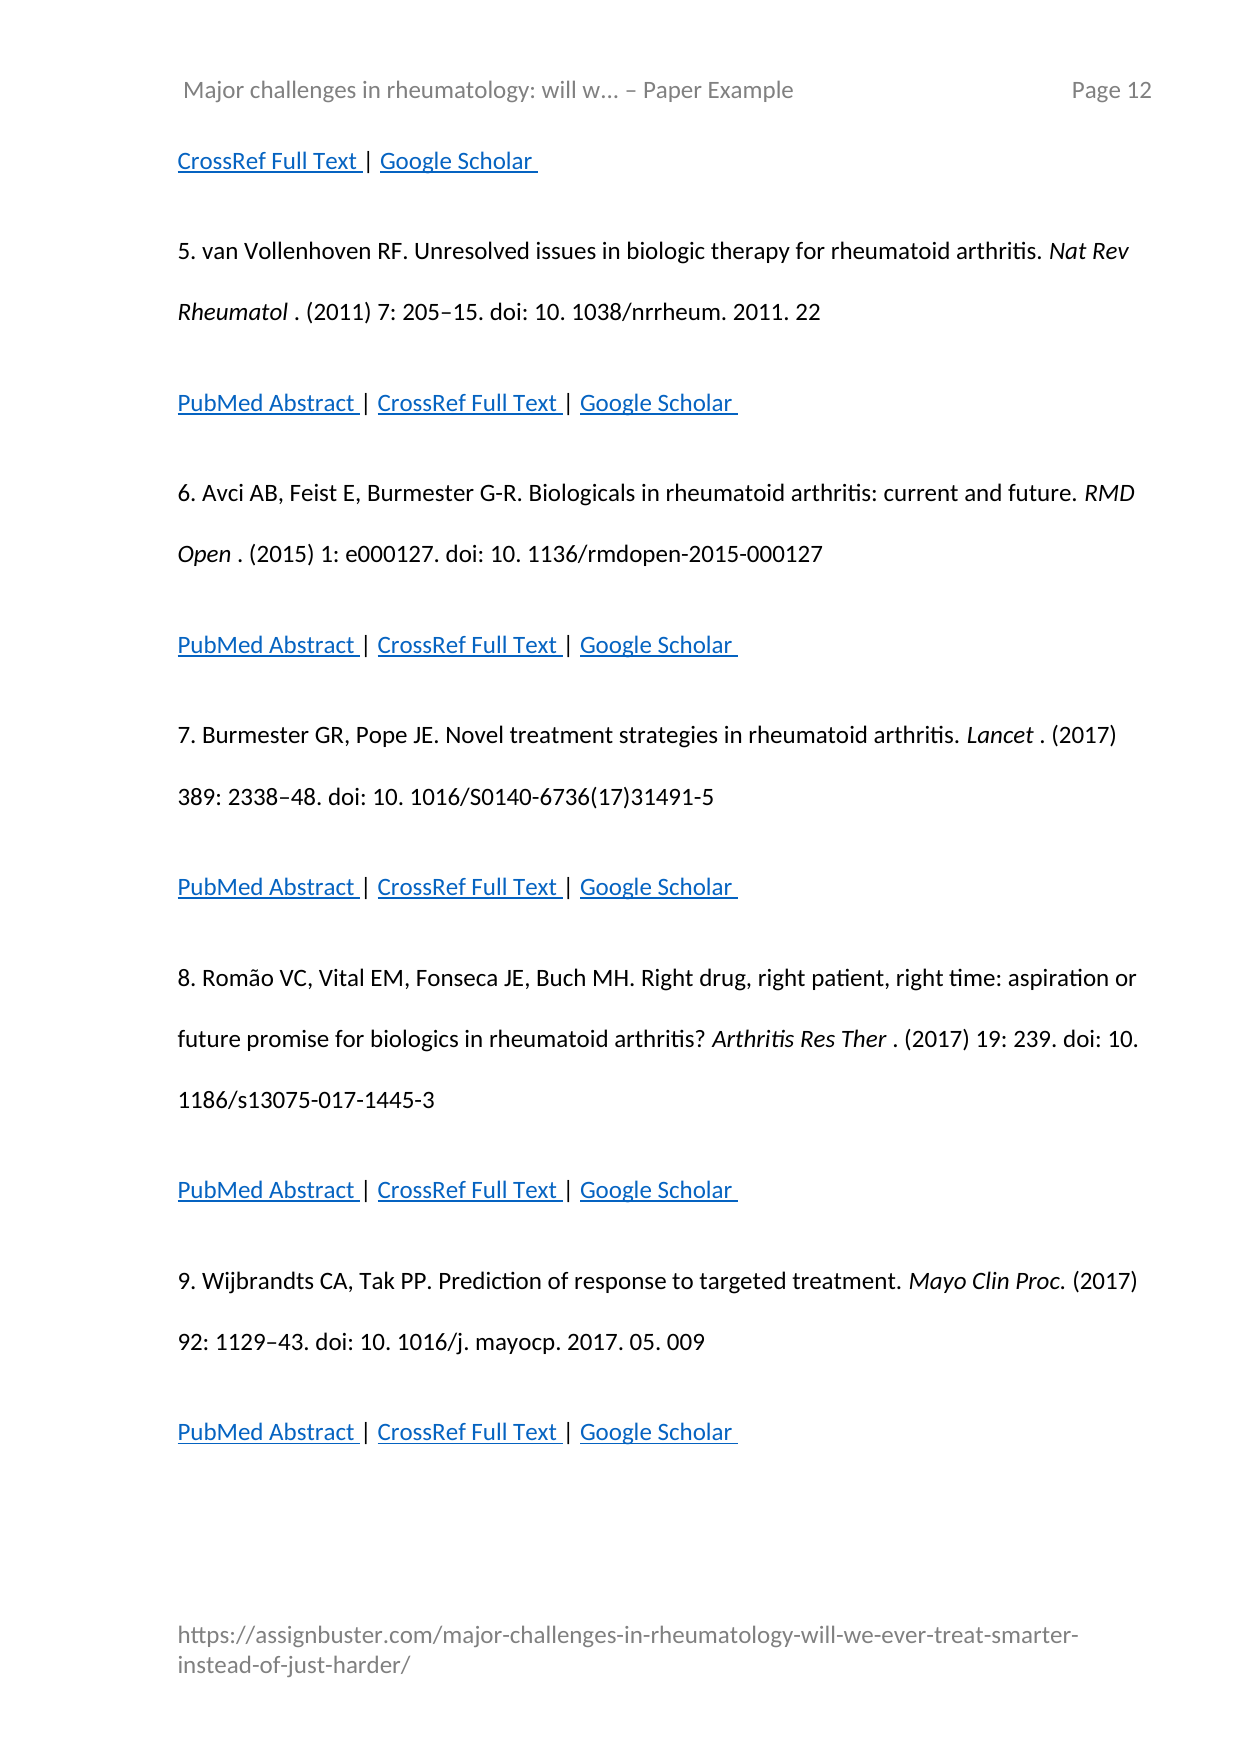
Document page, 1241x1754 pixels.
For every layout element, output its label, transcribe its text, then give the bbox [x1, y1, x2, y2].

text 8. Romão VC, Vital EM, Fonseca JE, Buch MH. Right drug, right patient, right time: aspiration or future promise for biologics in rheumatoid arthritis? Arthritis Res Ther . (2017) 19: 239. doi: 10. 1186/s13075-017-1445-3 [177, 962, 1152, 1114]
text PubMed Abstract | CrossRef Full Text | Google Scholar [177, 871, 1152, 902]
text 9. Wijbrandts CA, Tak PP. Prediction of response to targeted treatment. Mayo Clin Proc. (2017) 92: 1129–43. doi: 10. 1016/j. mayocp. 2017. 05. 009 [177, 1265, 1152, 1356]
text PubMed Abstract | CrossRef Full Text | Google Scholar [177, 629, 1152, 660]
text 7. Burmester GR, Pope JE. Novel treatment strategies in rheumatoid arthritis. Lancet . (2017) 389: 2338–48. doi: 10. 1016/S0140-6736(17)31491-5 [177, 720, 1152, 811]
text 5. van Vollenhoven RF. Unresolved issues in biologic therapy for rheumatoid arthritis. Nat Rev Rheumatol . (2011) 7: 205–15. doi: 10. 1038/nrrheum. 2011. 22 [177, 236, 1152, 327]
text CrossRef Full Text | Google Scholar [177, 145, 1152, 176]
text 6. Avci AB, Feist E, Burmester G-R. Biologicals in rheumatoid arthritis: current and future. RMD Open . (2015) 1: e000127. doi: 10. 1136/rmdopen-2015-000127 [177, 478, 1152, 569]
text PubMed Abstract | CrossRef Full Text | Google Scholar [177, 1416, 1152, 1447]
text PubMed Abstract | CrossRef Full Text | Google Scholar [177, 387, 1152, 418]
text PubMed Abstract | CrossRef Full Text | Google Scholar [177, 1174, 1152, 1205]
